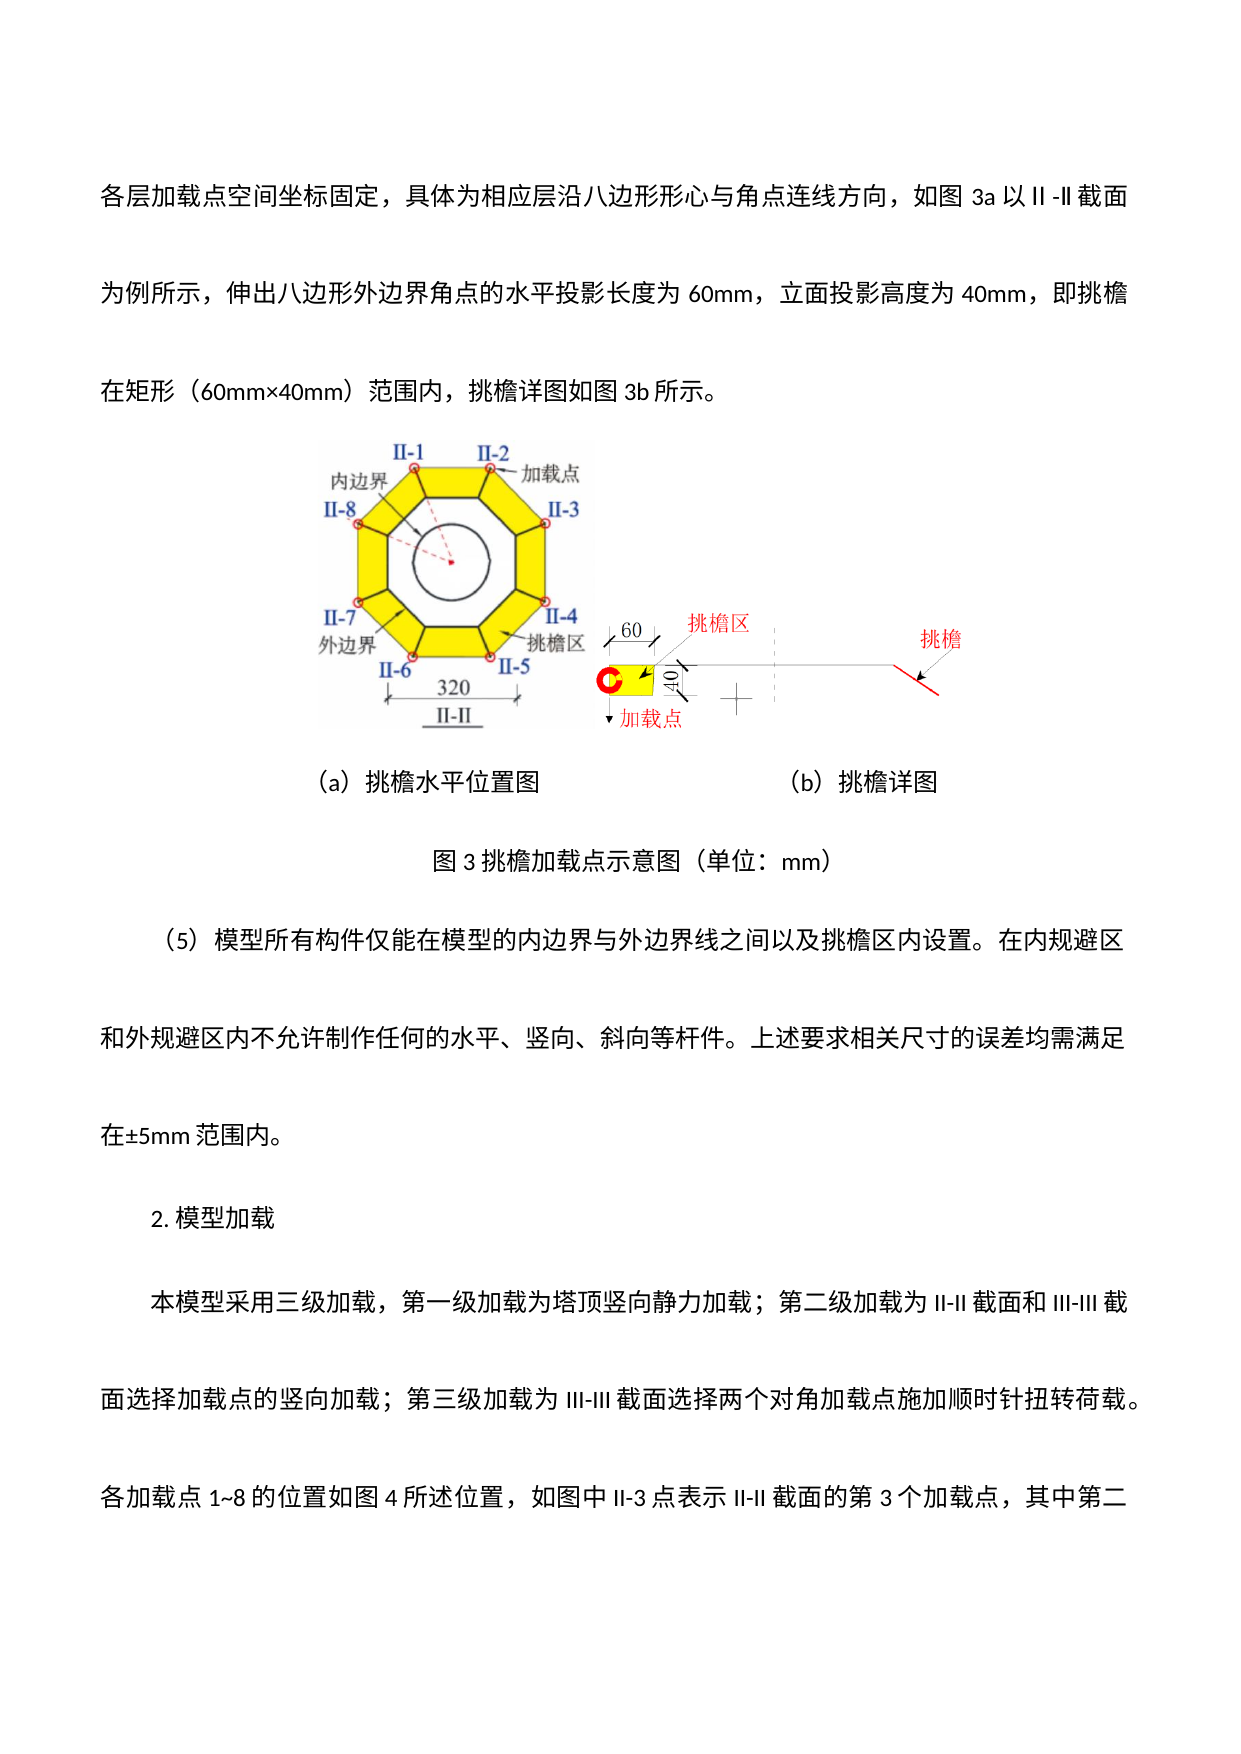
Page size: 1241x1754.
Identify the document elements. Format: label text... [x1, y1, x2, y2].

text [100, 162, 1128, 422]
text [100, 1268, 1128, 1528]
picture [317, 440, 962, 729]
table_header （b）挑檐详图 [614, 748, 1049, 827]
table_cell 图3 挑檐加载点示意图（单位：mm） [179, 827, 1049, 906]
table_header （a）挑檐水平位置图 [179, 748, 614, 827]
text 2. 模型加载 [100, 1184, 1128, 1249]
text （5）模型所有构件仅能在模型的内边界与外边界线之间以及挑檐区内设置。在内规避区和外规避区内不允许制作任何的水平、竖向、斜向等杆件。上述要求相关尺寸的误差均需满足在±5mm范围内。 [100, 906, 1128, 1166]
